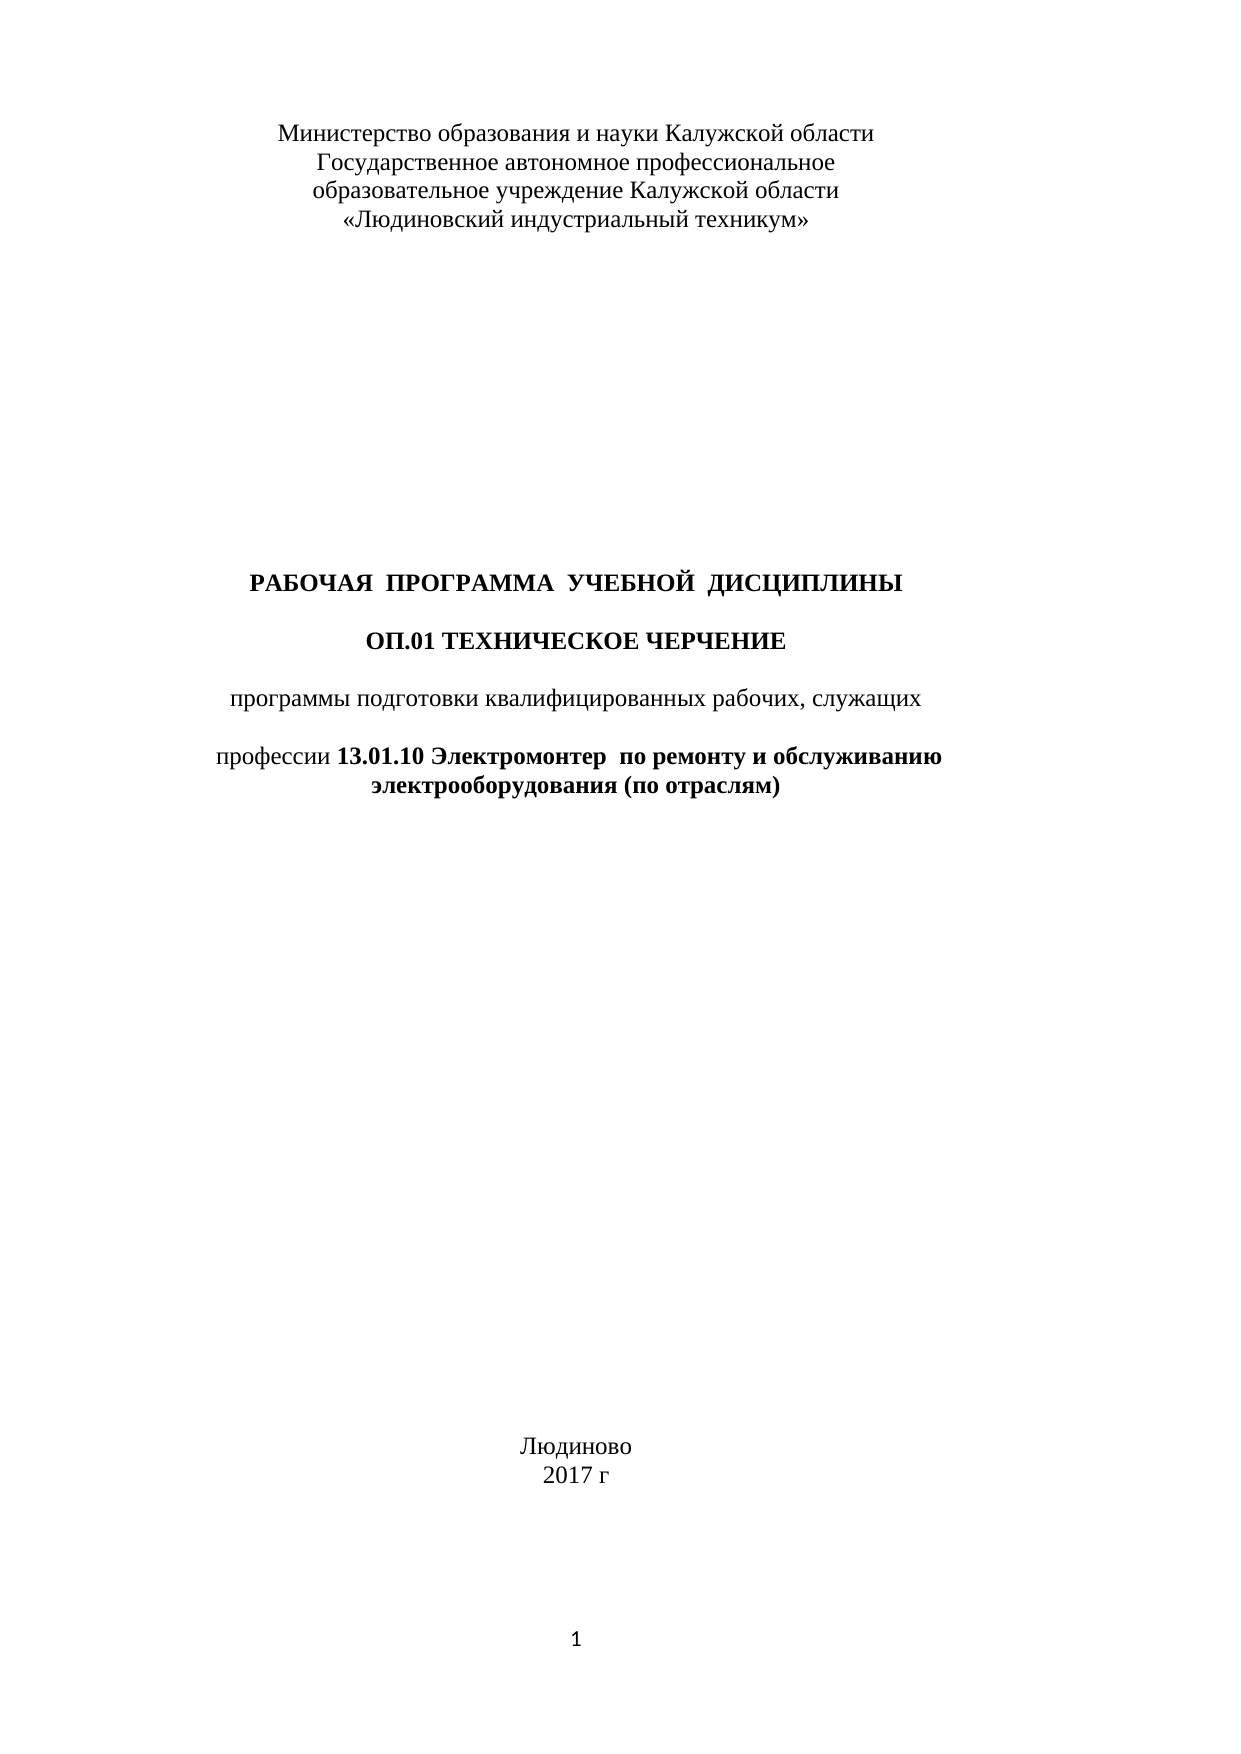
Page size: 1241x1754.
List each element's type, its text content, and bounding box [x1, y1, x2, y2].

text Министерство образования и науки Калужской области [89, 118, 1063, 147]
text профессии 13.01.10 Электромонтер по ремонту и обслуживанию электрооборудования (по отраслям) [89, 741, 1063, 798]
text РАБОЧАЯ программа учебной дисциплины [89, 568, 1063, 597]
text «Людиновский индустриальный техникум» [89, 204, 1063, 233]
text программы подготовки квалифицированных рабочих, служащих [89, 683, 1063, 712]
text Государственное автономное профессиональное [89, 147, 1063, 176]
text Людиново [89, 1431, 1063, 1460]
text 2017 г [89, 1460, 1063, 1488]
text ОП.01 ТЕХНИЧЕСКОЕ ЧЕРЧЕНИЕ [89, 626, 1063, 655]
text образовательное учреждение Калужской области [89, 176, 1063, 204]
